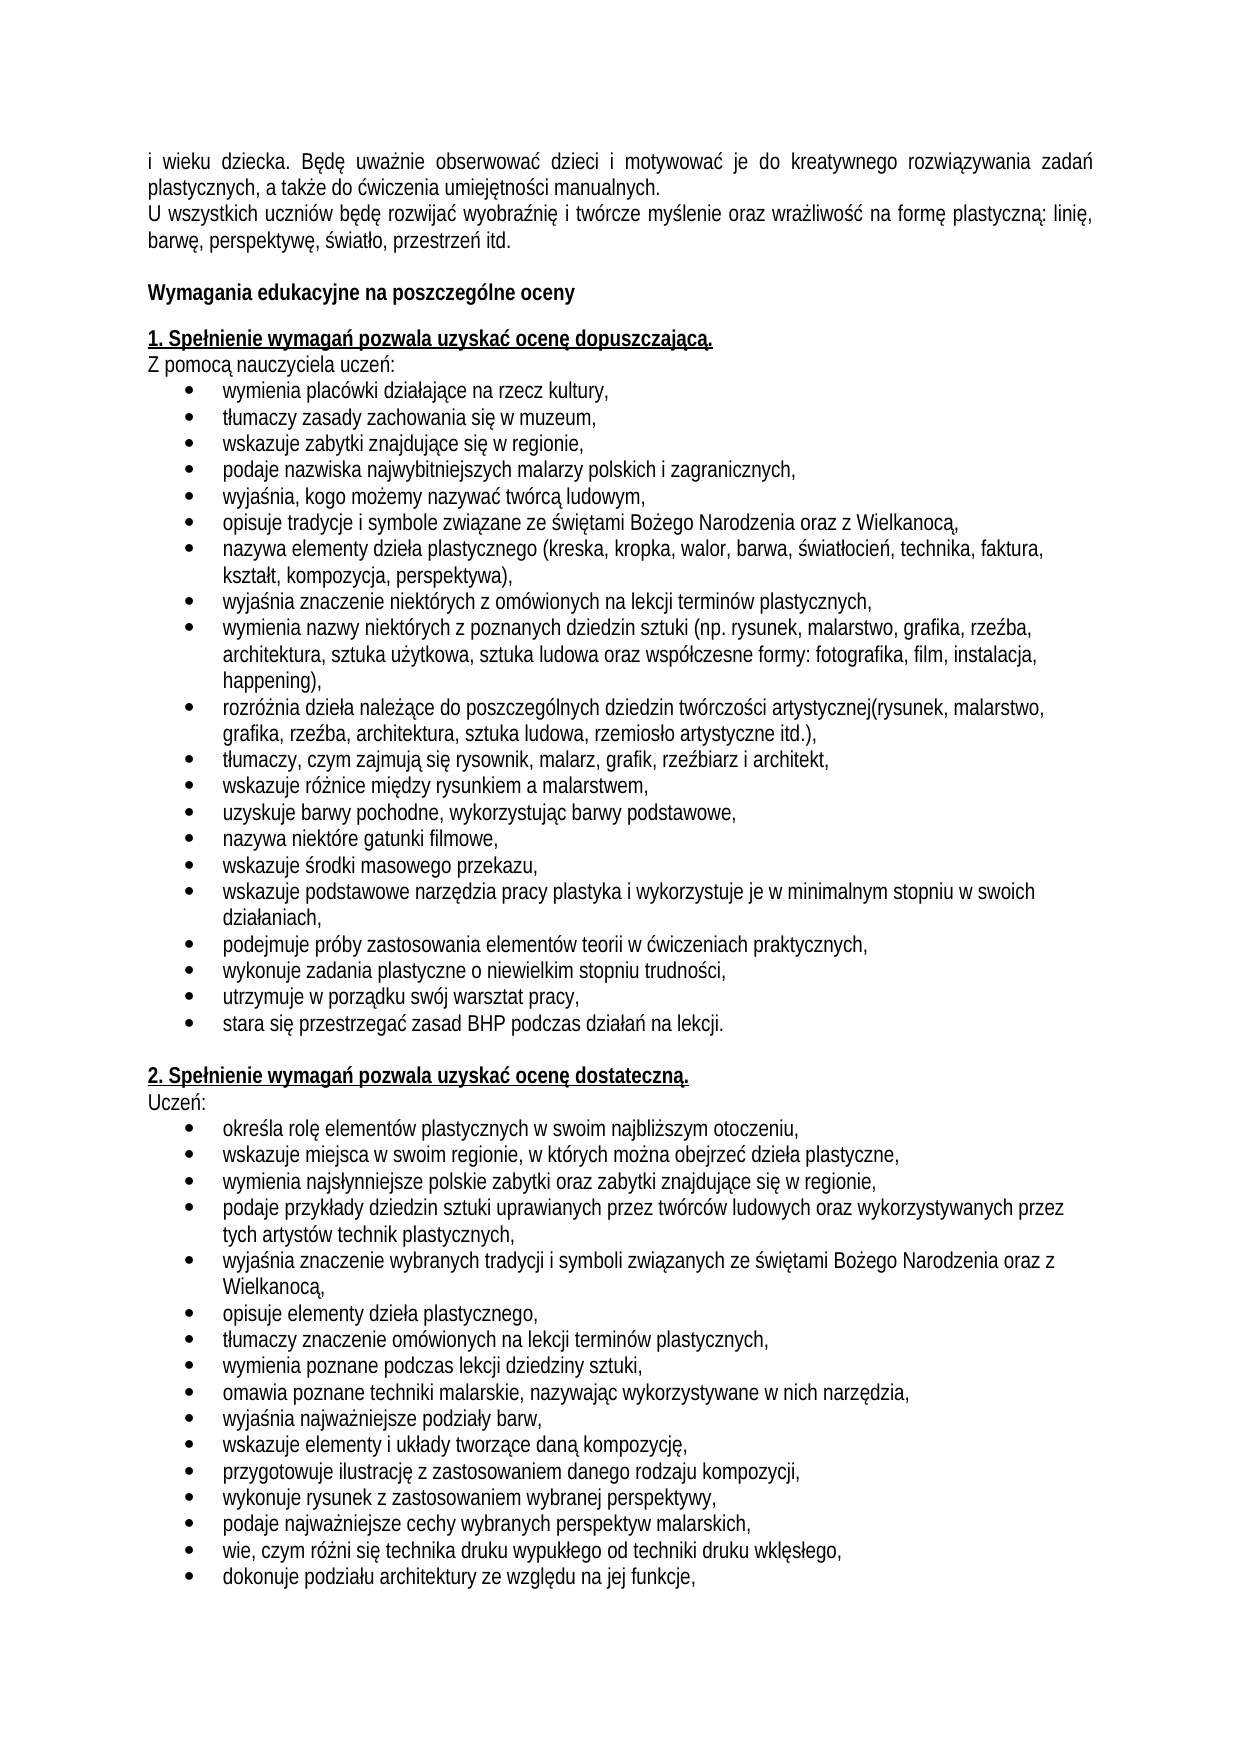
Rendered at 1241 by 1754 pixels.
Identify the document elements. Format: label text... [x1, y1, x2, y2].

list wyjaśnia znaczenie wybranych tradycji i symboli związanych ze świętami Bożego Narodzenia oraz z Wielkanocą, [185, 1247, 1093, 1299]
list opisuje elementy dzieła plastycznego, [185, 1299, 1093, 1326]
list wyjaśnia znaczenie niektórych z omówionych na lekcji terminów plastycznych, [185, 588, 1093, 614]
list wymienia nazwy niektórych z poznanych dziedzin sztuki (np. rysunek, malarstwo, grafika, rzeźba, architektura, sztuka użytkowa, sztuka ludowa oraz współczesne formy: fotografika, film, instalacja, happening), [185, 614, 1093, 693]
list wymienia placówki działające na rzecz kultury, [185, 377, 1093, 403]
text Wymagania edukacyjne na poszczególne oceny [148, 279, 1093, 306]
text 2. Spełnienie wymagań pozwala uzyskać ocenę dostateczną. [148, 1062, 1093, 1089]
list tłumaczy zasady zachowania się w muzeum, [185, 403, 1093, 430]
list tłumaczy znaczenie omówionych na lekcji terminów plastycznych, [185, 1326, 1093, 1352]
list wymienia najsłynniejsze polskie zabytki oraz zabytki znajdujące się w regionie, [185, 1168, 1093, 1194]
list określa rolę elementów plastycznych w swoim najbliższym otoczeniu, [185, 1115, 1093, 1141]
list wyjaśnia najważniejsze podziały barw, [185, 1405, 1093, 1431]
list przygotowuje ilustrację z zastosowaniem danego rodzaju kompozycji, [185, 1458, 1093, 1484]
list dokonuje podziału architektury ze względu na jej funkcje, [185, 1563, 1093, 1589]
list wymienia poznane podczas lekcji dziedziny sztuki, [185, 1352, 1093, 1379]
list wskazuje elementy i układy tworzące daną kompozycję, [185, 1431, 1093, 1458]
text Uczeń: [148, 1089, 1093, 1115]
list wskazuje podstawowe narzędzia pracy plastyka i wykorzystuje je w minimalnym stopniu w swoich działaniach, [185, 878, 1093, 931]
list rozróżnia dzieła należące do poszczególnych dziedzin twórczości artystycznej(rysunek, malarstwo, grafika, rzeźba, architektura, sztuka ludowa, rzemiosło artystyczne itd.), [185, 693, 1093, 746]
list tłumaczy, czym zajmują się rysownik, malarz, grafik, rzeźbiarz i architekt, [185, 746, 1093, 772]
list wskazuje środki masowego przekazu, [185, 852, 1093, 878]
list podaje nazwiska najwybitniejszych malarzy polskich i zagranicznych, [185, 456, 1093, 483]
list utrzymuje w porządku swój warsztat pracy, [185, 983, 1093, 1010]
list nazywa elementy dzieła plastycznego (kreska, kropka, walor, barwa, światłocień, technika, faktura, kształt, kompozycja, perspektywa), [185, 535, 1093, 588]
list podaje przykłady dziedzin sztuki uprawianych przez twórców ludowych oraz wykorzystywanych przez tych artystów technik plastycznych, [185, 1194, 1093, 1247]
text Z pomocą nauczyciela uczeń: [148, 351, 1093, 377]
list podejmuje próby zastosowania elementów teorii w ćwiczeniach praktycznych, [185, 931, 1093, 957]
list wskazuje zabytki znajdujące się w regionie, [185, 430, 1093, 456]
list podaje najważniejsze cechy wybranych perspektyw malarskich, [185, 1510, 1093, 1537]
list wykonuje zadania plastyczne o niewielkim stopniu trudności, [185, 957, 1093, 983]
list wie, czym różni się technika druku wypukłego od techniki druku wklęsłego, [185, 1537, 1093, 1563]
list omawia poznane techniki malarskie, nazywając wykorzystywane w nich narzędzia, [185, 1379, 1093, 1405]
list wskazuje różnice między rysunkiem a malarstwem, [185, 772, 1093, 799]
list wykonuje rysunek z zastosowaniem wybranej perspektywy, [185, 1484, 1093, 1510]
list nazywa niektóre gatunki filmowe, [185, 825, 1093, 852]
list opisuje tradycje i symbole związane ze świętami Bożego Narodzenia oraz z Wielkanocą, [185, 509, 1093, 535]
text U wszystkich uczniów będę rozwijać wyobraźnię i twórcze myślenie oraz wrażliwość na formę plastyczną: linię, barwę, perspektywę, światło, przestrzeń itd. [148, 200, 1093, 253]
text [148, 148, 1093, 200]
list wyjaśnia, kogo możemy nazywać twórcą ludowym, [185, 483, 1093, 509]
list uzyskuje barwy pochodne, wykorzystując barwy podstawowe, [185, 799, 1093, 825]
list wskazuje miejsca w swoim regionie, w których można obejrzeć dzieła plastyczne, [185, 1141, 1093, 1168]
text 1. Spełnienie wymagań pozwala uzyskać ocenę dopuszczającą. [148, 324, 1093, 351]
list stara się przestrzegać zasad BHP podczas działań na lekcji. [185, 1010, 1093, 1036]
